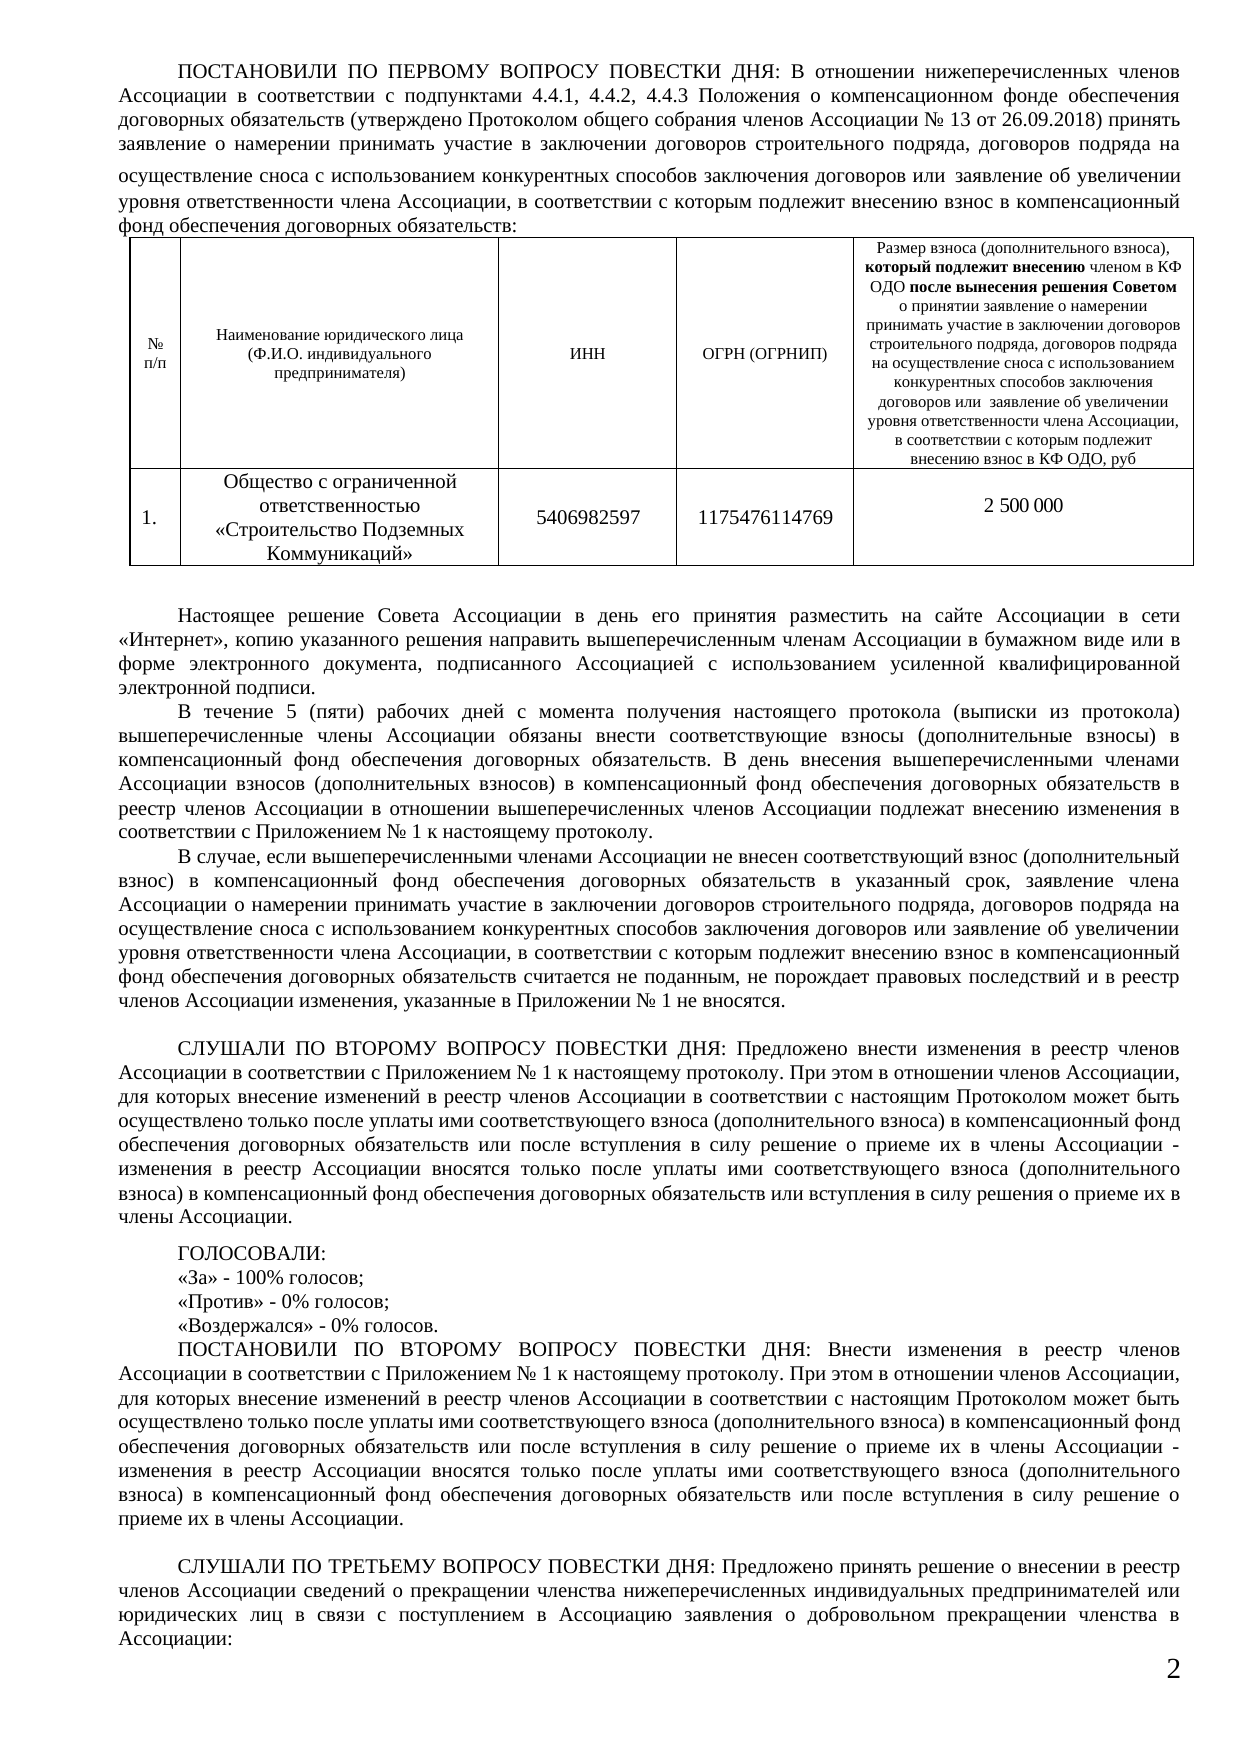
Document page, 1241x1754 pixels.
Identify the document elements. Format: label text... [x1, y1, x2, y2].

text СЛУШАЛИ ПО ТРЕТЬЕМУ ВОПРОСУ ПОВЕСТКИ ДНЯ: Предложено принять решение о внесении в реестр членов Ассоциации сведений о прекращении членства нижеперечисленных индивидуальных предпринимателей или юридических лиц в связи с поступлением в Ассоциацию заявления о добровольном прекращении членства в Ассоциации: [118, 1554, 1181, 1650]
table_header ОГРН (ОГРНИП) [677, 238, 853, 468]
text ПОСТАНОВИЛИ ПО ПЕРВОМУ ВОПРОСУ ПОВЕСТКИ ДНЯ: В отношении нижеперечисленных членов Ассоциации в соответствии с подпунктами 4.4.1, 4.4.2, 4.4.3 Положения о компенсационном фонде обеспечения договорных обязательств (утверждено Протоколом общего собрания членов Ассоциации № 13 от 26.09.2018) принять заявление о намерении принимать участие в заключении договоров строительного подряда, договоров подряда на осуществление сноса с использованием конкурентных способов заключения договоров или заявление об увеличении уровня ответственности члена Ассоциации, в соответствии с которым подлежит внесению взнос в компенсационный фонд обеспечения договорных обязательств: [118, 59, 1181, 237]
table_cell 1. [131, 469, 180, 565]
table_cell 5406982597 [499, 469, 676, 565]
table_cell 1175476114769 [677, 469, 853, 565]
text «За» - 100% голосов; [177, 1265, 1181, 1289]
table_cell 2 500 000 [854, 469, 1193, 565]
text «Против» - 0% голосов; [177, 1289, 1181, 1313]
table_header ИНН [499, 238, 676, 468]
text ГОЛОСОВАЛИ: [177, 1241, 1181, 1265]
text СЛУШАЛИ ПО ВТОРОМУ ВОПРОСУ ПОВЕСТКИ ДНЯ: Предложено внести изменения в реестр членов Ассоциации в соответствии с Приложением № 1 к настоящему протоколу. При этом в отношении членов Ассоциации, для которых внесение изменений в реестр членов Ассоциации в соответствии с настоящим Протоколом может быть осуществлено только после уплаты ими соответствующего взноса (дополнительного взноса) в компенсационный фонд обеспечения договорных обязательств или после вступления в силу решение о приеме их в члены Ассоциации - изменения в реестр Ассоциации вносятся только после уплаты ими соответствующего взноса (дополнительного взноса) в компенсационный фонд обеспечения договорных обязательств или вступления в силу решения о приеме их в члены Ассоциации. [118, 1036, 1181, 1228]
text ПОСТАНОВИЛИ ПО ВТОРОМУ ВОПРОСУ ПОВЕСТКИ ДНЯ: Внести изменения в реестр членов Ассоциации в соответствии с Приложением № 1 к настоящему протоколу. При этом в отношении членов Ассоциации, для которых внесение изменений в реестр членов Ассоциации в соответствии с настоящим Протоколом может быть осуществлено только после уплаты ими соответствующего взноса (дополнительного взноса) в компенсационный фонд обеспечения договорных обязательств или после вступления в силу решение о приеме их в члены Ассоциации - изменения в реестр Ассоциации вносятся только после уплаты ими соответствующего взноса (дополнительного взноса) в компенсационный фонд обеспечения договорных обязательств или после вступления в силу решение о приеме их в члены Ассоциации. [118, 1337, 1181, 1530]
table_header Наименование юридического лица (Ф.И.О. индивидуального предпринимателя) [181, 238, 498, 468]
table_cell Общество с ограниченной ответственностью «Строительство Подземных Коммуникаций» [181, 469, 498, 565]
text Настоящее решение Совета Ассоциации в день его принятия разместить на сайте Ассоциации в сети «Интернет», копию указанного решения направить вышеперечисленным членам Ассоциации в бумажном виде или в форме электронного документа, подписанного Ассоциацией с использованием усиленной квалифицированной электронной подписи. [118, 603, 1181, 699]
text В случае, если вышеперечисленными членами Ассоциации не внесен соответствующий взнос (дополнительный взнос) в компенсационный фонд обеспечения договорных обязательств в указанный срок, заявление члена Ассоциации о намерении принимать участие в заключении договоров строительного подряда, договоров подряда на осуществление сноса с использованием конкурентных способов заключения договоров или заявление об увеличении уровня ответственности члена Ассоциации, в соответствии с которым подлежит внесению взнос в компенсационный фонд обеспечения договорных обязательств считается не поданным, не порождает правовых последствий и в реестр членов Ассоциации изменения, указанные в Приложении № 1 не вносятся. [118, 843, 1181, 1012]
text «Воздержался» - 0% голосов. [177, 1313, 1181, 1337]
table_header № п/п [131, 238, 180, 468]
text В течение 5 (пяти) рабочих дней с момента получения настоящего протокола (выписки из протокола) вышеперечисленные члены Ассоциации обязаны внести соответствующие взносы (дополнительные взносы) в компенсационный фонд обеспечения договорных обязательств. В день внесения вышеперечисленными членами Ассоциации взносов (дополнительных взносов) в компенсационный фонд обеспечения договорных обязательств в реестр членов Ассоциации в отношении вышеперечисленных членов Ассоциации подлежат внесению изменения в соответствии с Приложением № 1 к настоящему протоколу. [118, 699, 1181, 843]
